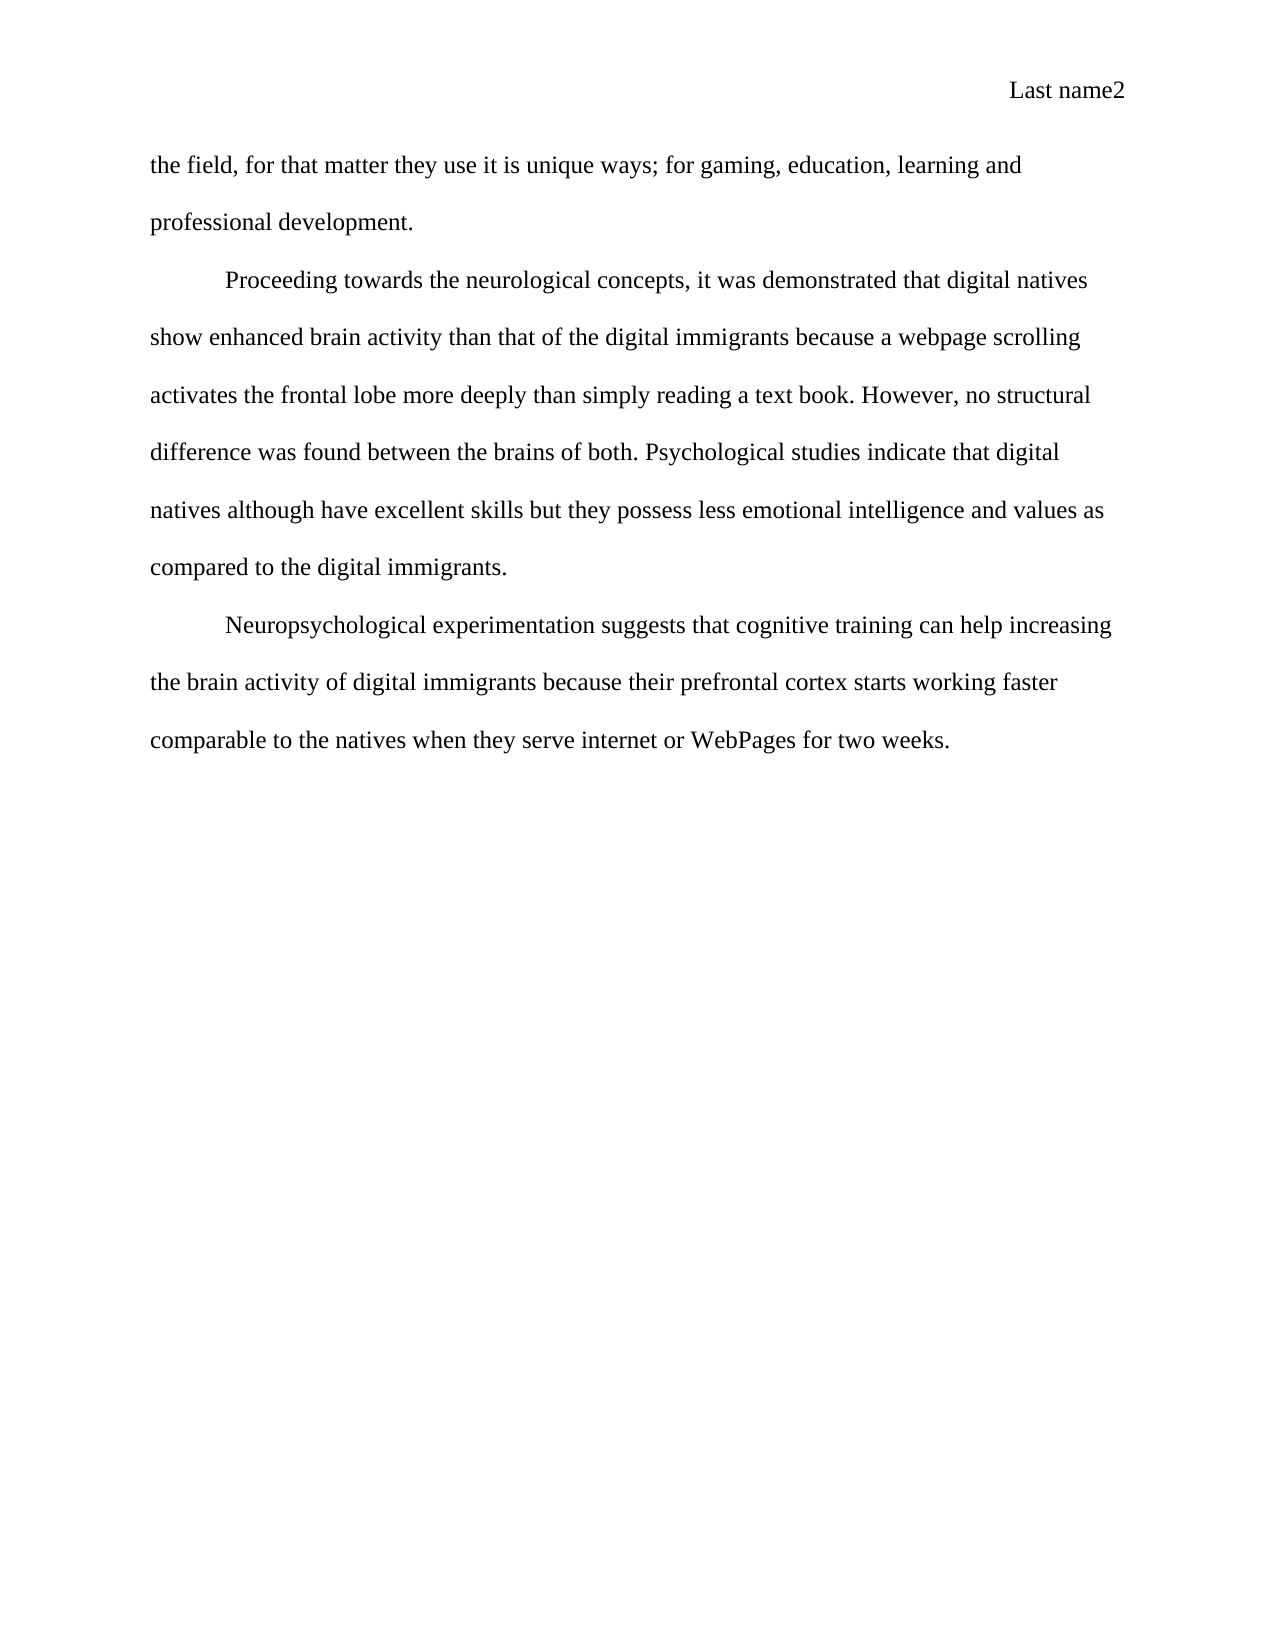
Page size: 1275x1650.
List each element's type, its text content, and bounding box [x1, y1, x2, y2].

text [150, 150, 1125, 236]
text Proceeding towards the neurological concepts, it was demonstrated that digital natives show enhanced brain activity than that of the digital immigrants because a webpage scrolling activates the frontal lobe more deeply than simply reading a text book. However, no structural difference was found between the brains of both. Psychological studies indicate that digital natives although have excellent skills but they possess less emotional intelligence and values as compared to the digital immigrants. [150, 265, 1125, 581]
text Neuropsychological experimentation suggests that cognitive training can help increasing the brain activity of digital immigrants because their prefrontal cortex starts working faster comparable to the natives when they serve internet or WebPages for two weeks. [150, 610, 1125, 754]
